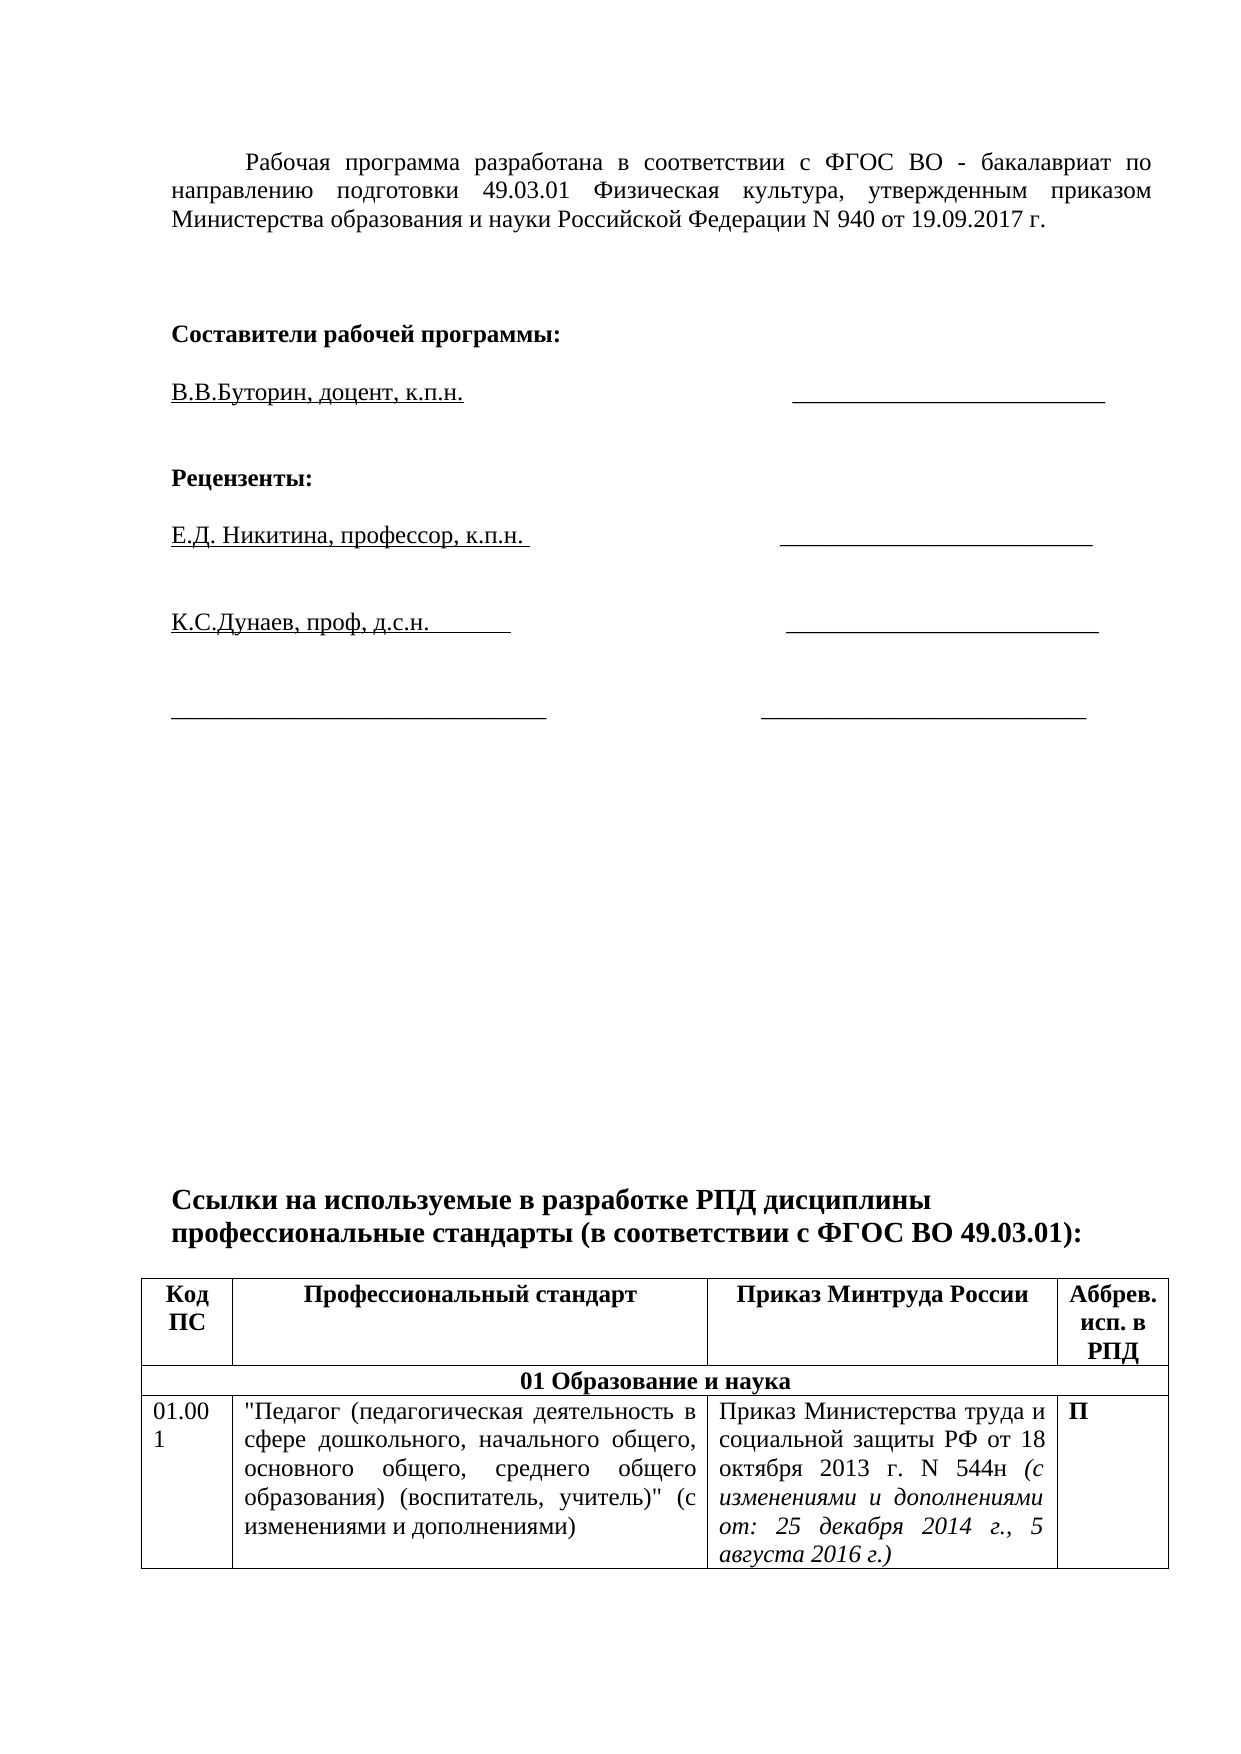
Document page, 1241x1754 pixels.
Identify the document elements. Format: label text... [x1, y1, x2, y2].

table_header Аббрев. исп. в РПД [1058, 1279, 1168, 1365]
text Ссылки на используемые в разработке РПД дисциплины профессиональные стандарты (в соответствии с ФГОС ВО 49.03.01): [171, 1182, 1152, 1249]
table_cell "Педагог (педагогическая деятельность в сфере дошкольного, начального общего, основного общего, среднего общего образования) (воспитатель, учитель)" (с изменениями и дополнениями) [233, 1396, 707, 1568]
table_header Приказ Минтруда России [708, 1279, 1057, 1365]
text К.С.Дунаев, проф, д.с.н. _________________________ [171, 607, 1152, 636]
table_cell Приказ Министерства труда и социальной защиты РФ от 18 октября 2013 г. N 544н (с изменениями и дополнениями от: 25 декабря 2014 г., 5 августа 2016 г.) [708, 1396, 1057, 1568]
text Составители рабочей программы: [171, 319, 1152, 348]
text В.В.Буторин, доцент, к.п.н. _________________________ [171, 377, 1152, 406]
text Рецензенты: [171, 463, 1152, 492]
table_cell П [1058, 1396, 1168, 1568]
table_cell 01.001 [142, 1396, 232, 1568]
text Рабочая программа разработана в соответствии с ФГОС ВО - бакалавриат по направлению подготовки 49.03.01 Физическая культура, утвержденным приказом Министерства образования и науки Российской Федерации N 940 от 19.09.2017 г. [171, 147, 1152, 233]
table_header Код ПС [142, 1279, 232, 1365]
text ______________________________ __________________________ [171, 693, 1152, 722]
table_header Профессиональный стандарт [233, 1279, 707, 1365]
text Е.Д. Никитина, профессор, к.п.н. _________________________ [171, 521, 1152, 549]
table_cell 01 Образование и наука [142, 1366, 1168, 1395]
